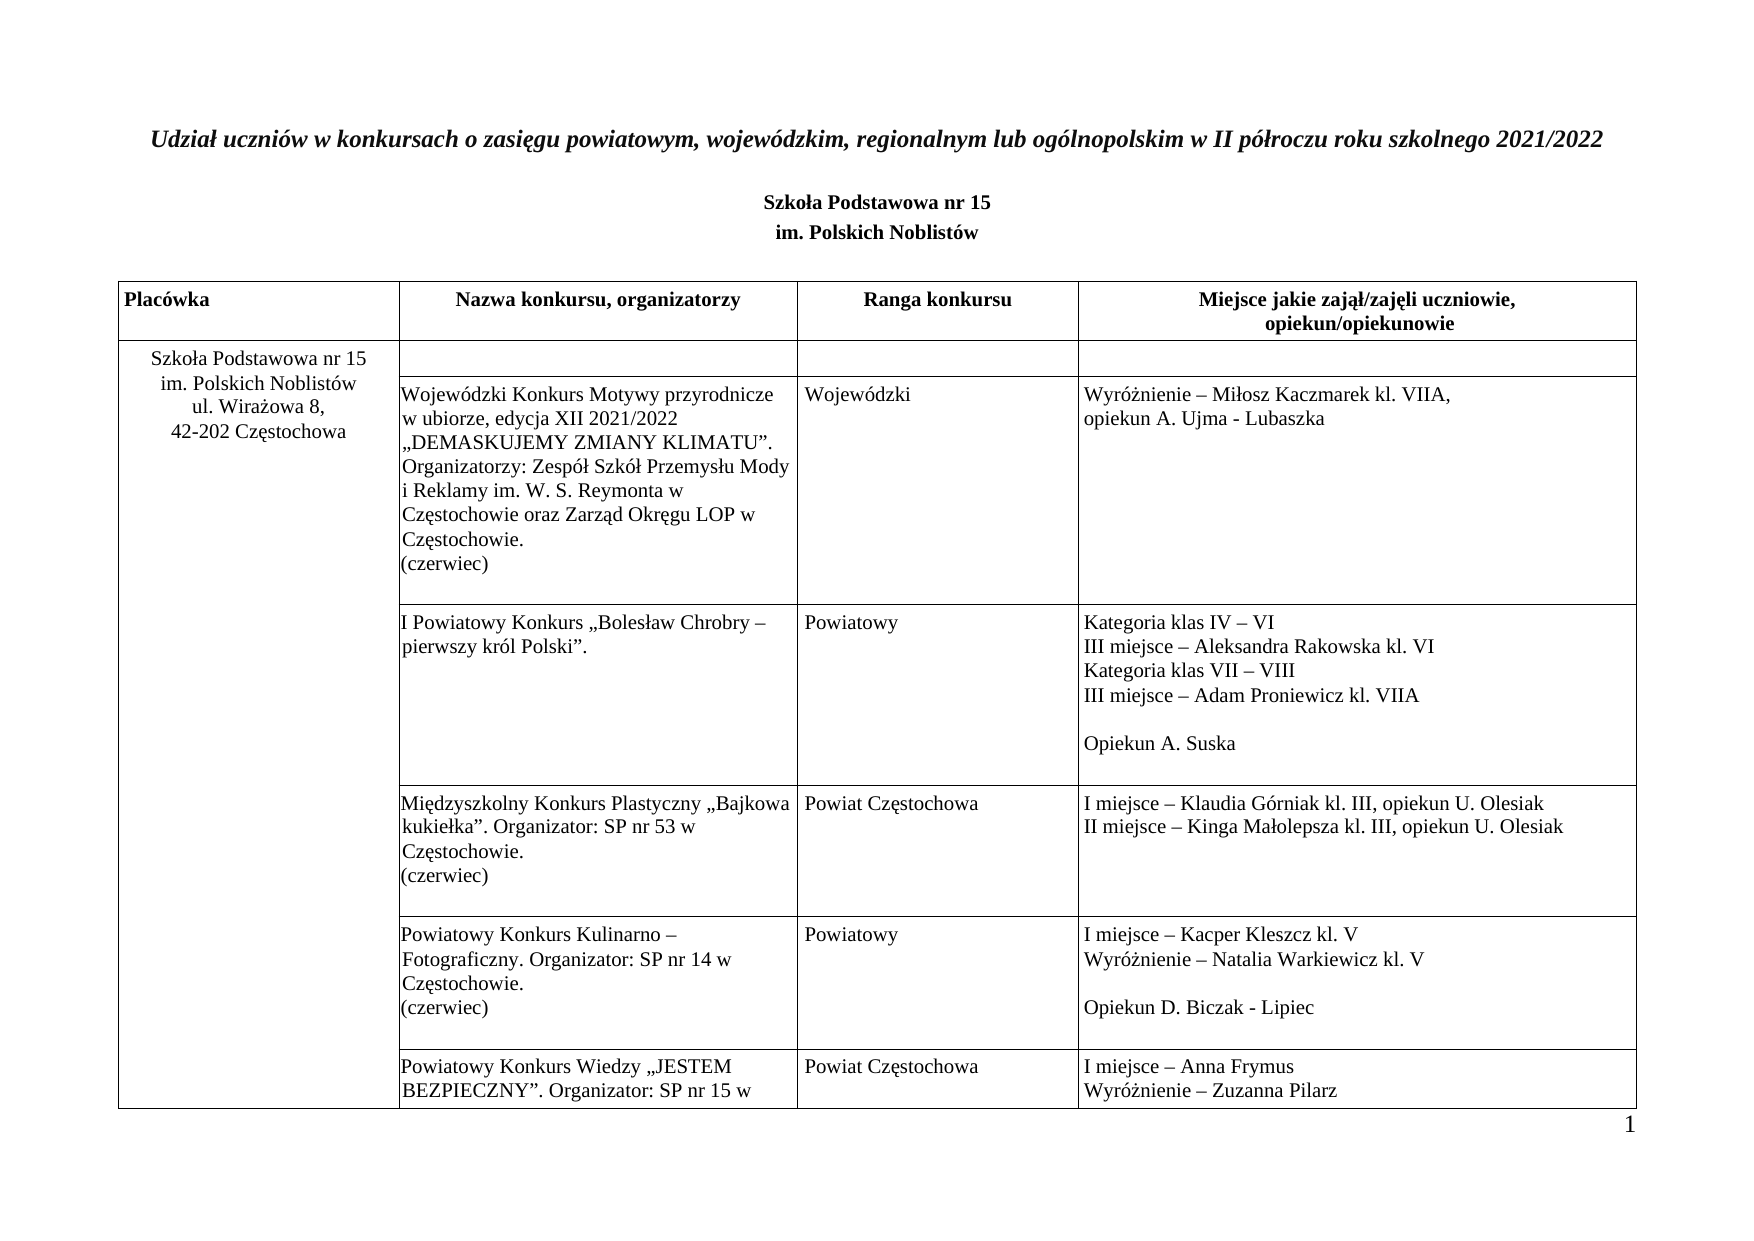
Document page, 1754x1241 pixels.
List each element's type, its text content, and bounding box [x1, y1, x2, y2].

table_cell [400, 341, 797, 376]
table_cell I miejsce – Kacper Kleszcz kl. V Wyróżnienie – Natalia Warkiewicz kl. V Opiekun D. Biczak - Lipiec [1079, 917, 1636, 1048]
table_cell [400, 1050, 797, 1108]
table_cell Wojewódzki Konkurs Motywy przyrodnicze w ubiorze, edycja XII 2021/2022 „DEMASKUJEMY ZMIANY KLIMATU”. Organizatorzy: Zespół Szkół Przemysłu Mody i Reklamy im. W. S. Reymonta w Częstochowie oraz Zarząd Okręgu LOP w Częstochowie. (czerwiec) [400, 377, 797, 604]
table_cell [1079, 341, 1636, 376]
table_cell Powiatowy Konkurs Kulinarno – Fotograficzny. Organizator: SP nr 14 w Częstochowie. (czerwiec) [400, 917, 797, 1048]
table_cell Wojewódzki [798, 377, 1078, 604]
text im. Polskich Noblistów [118, 220, 1636, 244]
table_cell Powiatowy [798, 605, 1078, 784]
table_cell Wyróżnienie – Miłosz Kaczmarek kl. VIIA, opiekun A. Ujma - Lubaszka [1079, 377, 1636, 604]
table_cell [1079, 1050, 1636, 1108]
table_cell I miejsce – Klaudia Górniak kl. III, opiekun U. Olesiak II miejsce – Kinga Małolepsza kl. III, opiekun U. Olesiak [1079, 786, 1636, 916]
table_cell I Powiatowy Konkurs „Bolesław Chrobry – pierwszy król Polski”. [400, 605, 797, 784]
table_header Miejsce jakie zajął/zajęli uczniowie, opiekun/opiekunowie [1079, 282, 1636, 340]
text Szkoła Podstawowa nr 15 [118, 190, 1636, 214]
table_cell Międzyszkolny Konkurs Plastyczny „Bajkowa kukiełka”. Organizator: SP nr 53 w Częstochowie. (czerwiec) [400, 786, 797, 916]
table_header Nazwa konkursu, organizatorzy [400, 282, 797, 340]
table_header Ranga konkursu [798, 282, 1078, 340]
table_cell [798, 341, 1078, 376]
table_cell Szkoła Podstawowa nr 15 im. Polskich Noblistów ul. Wirażowa 8, 42-202 Częstochowa [119, 341, 399, 1108]
table_header Placówka [119, 282, 399, 340]
table_cell Kategoria klas IV – VI III miejsce – Aleksandra Rakowska kl. VI Kategoria klas VII – VIII III miejsce – Adam Proniewicz kl. VIIA Opiekun A. Suska [1079, 605, 1636, 784]
table_cell Powiatowy [798, 917, 1078, 1048]
table_cell Powiat Częstochowa [798, 1050, 1078, 1108]
text Udział uczniów w konkursach o zasięgu powiatowym, wojewódzkim, regionalnym lub ogólnopolskim w II półroczu roku szkolnego 2021/2022 [118, 124, 1636, 153]
table_cell Powiat Częstochowa [798, 786, 1078, 916]
